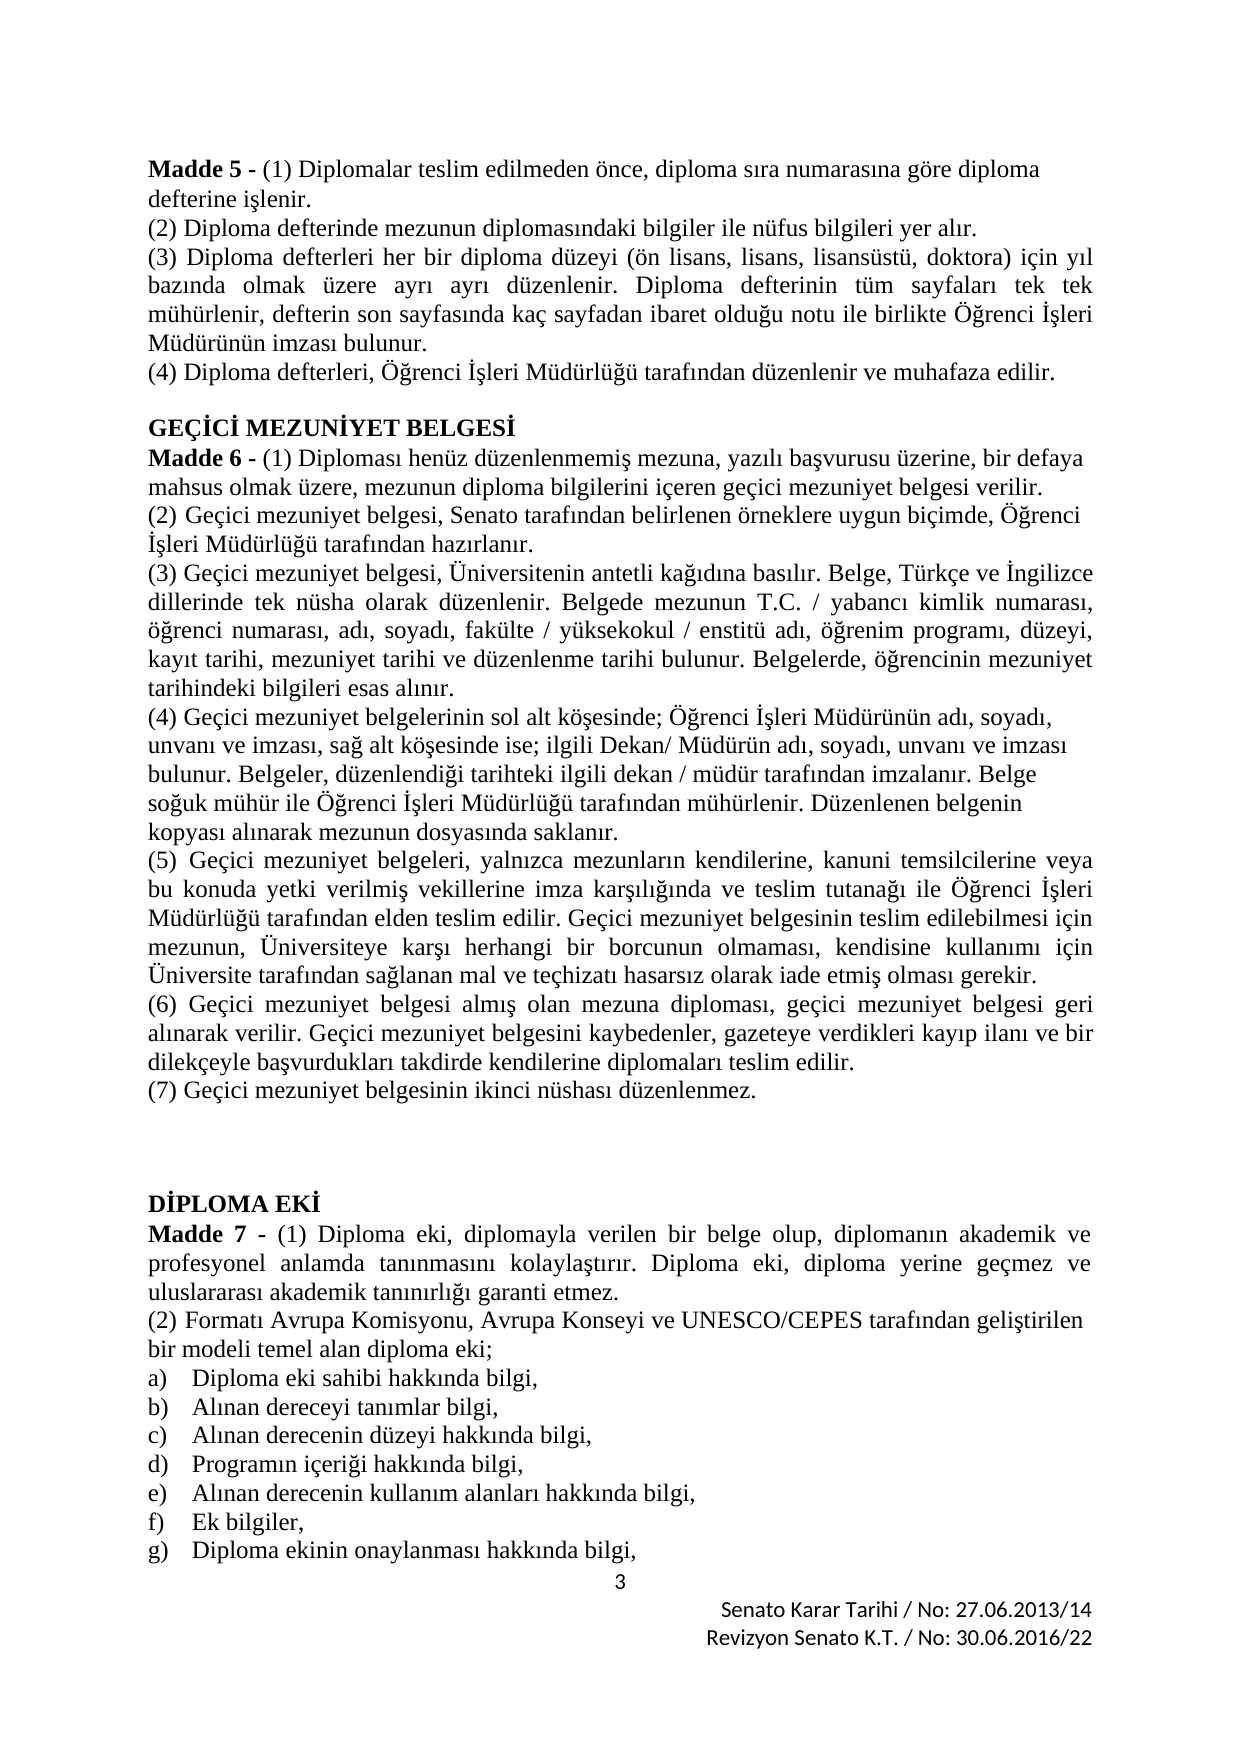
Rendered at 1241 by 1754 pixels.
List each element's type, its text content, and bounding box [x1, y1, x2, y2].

list Geçici mezuniyet belgesi, Üniversitenin antetli kağıdına basılır. Belge, Türkçe ve İngilizce dillerinde tek nüsha olarak düzenlenir. Belgede mezunun T.C. / yabancı kimlik numarası, öğrenci numarası, adı, soyadı, fakülte / yüksekokul / enstitü adı, öğrenim programı, düzeyi, kayıt tarihi, mezuniyet tarihi ve düzenlenme tarihi bulunur. Belgelerde, öğrencinin mezuniyet tarihindeki bilgileri esas alınır. [148, 558, 1094, 702]
list Geçici mezuniyet belgesinin ikinci nüshası düzenlenmez. [148, 1076, 1094, 1104]
text Senato Karar Tarihi / No: 27.06.2013/14 [721, 1595, 1094, 1623]
text DİPLOMA EKİ [148, 1189, 1094, 1218]
text 3 [148, 1567, 1092, 1595]
text Revizyon Senato K.T. / No: 30.06.2016/22 [706, 1623, 1094, 1651]
list Diploma defterleri her bir diploma düzeyi (ön lisans, lisans, lisansüstü, doktora) için yıl bazında olmak üzere ayrı ayrı düzenlenir. Diploma defterinin tüm sayfaları tek tek mühürlenir, defterin son sayfasında kaç sayfadan ibaret olduğu notu ile birlikte Öğrenci İşleri Müdürünün imzası bulunur. [148, 242, 1094, 357]
list Diploma eki sahibi hakkında bilgi, [148, 1363, 1094, 1392]
list Alınan dereceyi tanımlar bilgi, [148, 1392, 1094, 1420]
list Diploma defterinde mezunun diplomasındaki bilgiler ile nüfus bilgileri yer alır. [148, 213, 1094, 242]
list Geçici mezuniyet belgeleri, yalnızca mezunların kendilerine, kanuni temsilcilerine veya bu konuda yetki verilmiş vekillerine imza karşılığında ve teslim tutanağı ile Öğrenci İşleri Müdürlüğü tarafından elden teslim edilir. Geçici mezuniyet belgesinin teslim edilebilmesi için mezunun, Üniversiteye karşı herhangi bir borcunun olmaması, kendisine kullanımı için Üniversite tarafından sağlanan mal ve teçhizatı hasarsız olarak iade etmiş olması gerekir. [148, 846, 1094, 989]
text Madde 6 - (1) Diploması henüz düzenlenmemiş mezuna, yazılı başvurusu üzerine, bir defaya mahsus olmak üzere, mezunun diploma bilgilerini içeren geçici mezuniyet belgesi verilir. [148, 443, 1092, 501]
list Diploma ekinin onaylanması hakkında bilgi, [148, 1535, 1094, 1564]
list Geçici mezuniyet belgesi almış olan mezuna diploması, geçici mezuniyet belgesi geri alınarak verilir. Geçici mezuniyet belgesini kaybedenler, gazeteye verdikleri kayıp ilanı ve bir dilekçeyle başvurdukları takdirde kendilerine diplomaları teslim edilir. [148, 989, 1094, 1076]
list Geçici mezuniyet belgelerinin sol alt köşesinde; Öğrenci İşleri Müdürünün adı, soyadı, unvanı ve imzası, sağ alt köşesinde ise; ilgili Dekan/ Müdürün adı, soyadı, unvanı ve imzası bulunur. Belgeler, düzenlendiği tarihteki ilgili dekan / müdür tarafından imzalanır. Belge soğuk mühür ile Öğrenci İşleri Müdürlüğü tarafından mühürlenir. Düzenlenen belgenin kopyası alınarak mezunun dosyasında saklanır. [148, 702, 1094, 846]
list Diploma defterleri, Öğrenci İşleri Müdürlüğü tarafından düzenlenir ve muhafaza edilir. [148, 357, 1094, 386]
text GEÇİCİ MEZUNİYET BELGESİ [148, 413, 1094, 442]
list Ek bilgiler, [148, 1507, 1094, 1535]
text Madde 7 - (1) Diploma eki, diplomayla verilen bir belge olup, diplomanın akademik ve profesyonel anlamda tanınmasını kolaylaştırır. Diploma eki, diploma yerine geçmez ve uluslararası akademik tanınırlığı garanti etmez. [148, 1219, 1092, 1305]
list Geçici mezuniyet belgesi, Senato tarafından belirlenen örneklere uygun biçimde, Öğrenci İşleri Müdürlüğü tarafından hazırlanır. [148, 501, 1094, 558]
text Madde 5 - (1) Diplomalar teslim edilmeden önce, diploma sıra numarasına göre diploma defterine işlenir. [148, 154, 1092, 212]
list Alınan derecenin kullanım alanları hakkında bilgi, [148, 1478, 1094, 1507]
list Formatı Avrupa Komisyonu, Avrupa Konseyi ve UNESCO/CEPES tarafından geliştirilen bir modeli temel alan diploma eki; [148, 1305, 1094, 1363]
list Programın içeriği hakkında bilgi, [148, 1449, 1094, 1478]
list Alınan derecenin düzeyi hakkında bilgi, [148, 1420, 1094, 1449]
